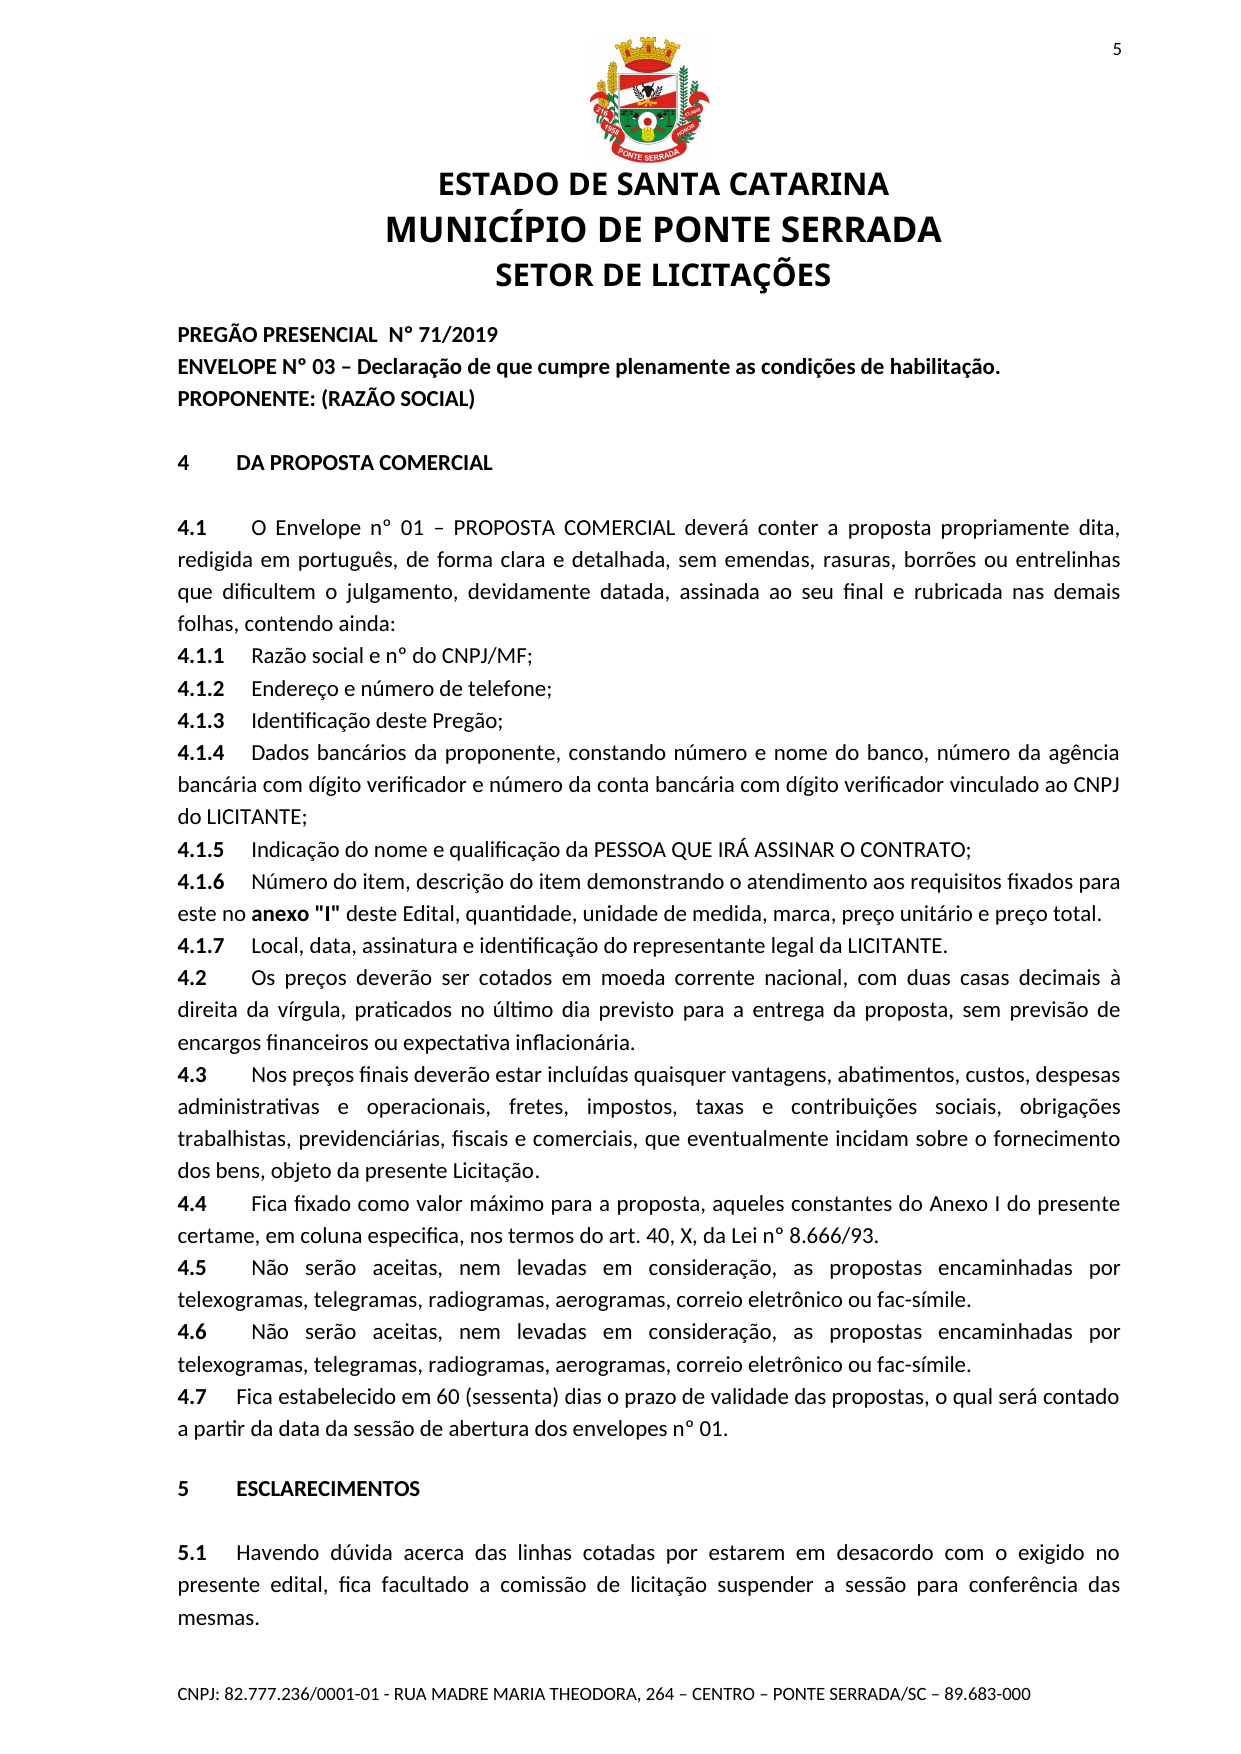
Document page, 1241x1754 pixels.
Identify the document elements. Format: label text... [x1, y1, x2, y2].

list Havendo dúvida acerca das linhas cotadas por estarem em desacordo com o exigido no presente edital, fica facultado a comissão de licitação suspender a sessão para conferência das mesmas. [177, 1538, 1122, 1631]
subtitle PREGÃO PRESENCIAL Nº 71/2019 [177, 320, 1122, 348]
list O Envelope nº 01 – PROPOSTA COMERCIAL deverá conter a proposta propriamente dita, redigida em português, de forma clara e detalhada, sem emendas, rasuras, borrões ou entrelinhas que dificultem o julgamento, devidamente datada, assinada ao seu final e rubricada nas demais folhas, contendo ainda: [177, 513, 1122, 637]
list Razão social e nº do CNPJ/MF; [177, 642, 1122, 669]
list Número do item, descrição do item demonstrando o atendimento aos requisitos fixados para este no anexo "I" deste Edital, quantidade, unidade de medida, marca, preço unitário e preço total. [177, 867, 1122, 927]
text PROPONENTE: (RAZÃO SOCIAL) [177, 384, 1122, 412]
list Fica estabelecido em 60 (sessenta) dias o prazo de validade das propostas, o qual será contado a partir da data da sessão de abertura dos envelopes nº 01. [177, 1382, 1122, 1442]
list Fica fixado como valor máximo para a proposta, aqueles constantes do Anexo I do presente certame, em coluna especifica, nos termos do art. 40, X, da Lei nº 8.666/93. [177, 1189, 1122, 1249]
list Identificação deste Pregão; [177, 706, 1122, 734]
list Não serão aceitas, nem levadas em consideração, as propostas encaminhadas por telexogramas, telegramas, radiogramas, aerogramas, correio eletrônico ou fac-símile. [177, 1317, 1122, 1378]
subtitle ENVELOPE Nº 03 – Declaração de que cumpre plenamente as condições de habilitação. [177, 352, 1122, 380]
list Local, data, assinatura e identificação do representante legal da LICITANTE. [177, 931, 1122, 959]
list Os preços deverão ser cotados em moeda corrente nacional, com duas casas decimais à direita da vírgula, praticados no último dia previsto para a entrega da proposta, sem previsão de encargos financeiros ou expectativa inflacionária. [177, 963, 1122, 1056]
list Dados bancários da proponente, constando número e nome do banco, número da agência bancária com dígito verificador e número da conta bancária com dígito verificador vinculado ao CNPJ do LICITANTE; [177, 738, 1122, 831]
list Nos preços finais deverão estar incluídas quaisquer vantagens, abatimentos, custos, despesas administrativas e operacionais, fretes, impostos, taxas e contribuições sociais, obrigações trabalhistas, previdenciárias, fiscais e comerciais, que eventualmente incidam sobre o fornecimento dos bens, objeto da presente Licitação. [177, 1060, 1122, 1184]
list Indicação do nome e qualificação da PESSOA QUE IRÁ ASSINAR O CONTRATO; [177, 835, 1122, 863]
list DA PROPOSTA COMERCIAL [177, 448, 1122, 476]
picture [589, 37, 710, 163]
list ESCLARECIMENTOS [177, 1474, 1122, 1502]
list Não serão aceitas, nem levadas em consideração, as propostas encaminhadas por telexogramas, telegramas, radiogramas, aerogramas, correio eletrônico ou fac-símile. [177, 1253, 1122, 1313]
list Endereço e número de telefone; [177, 674, 1122, 702]
